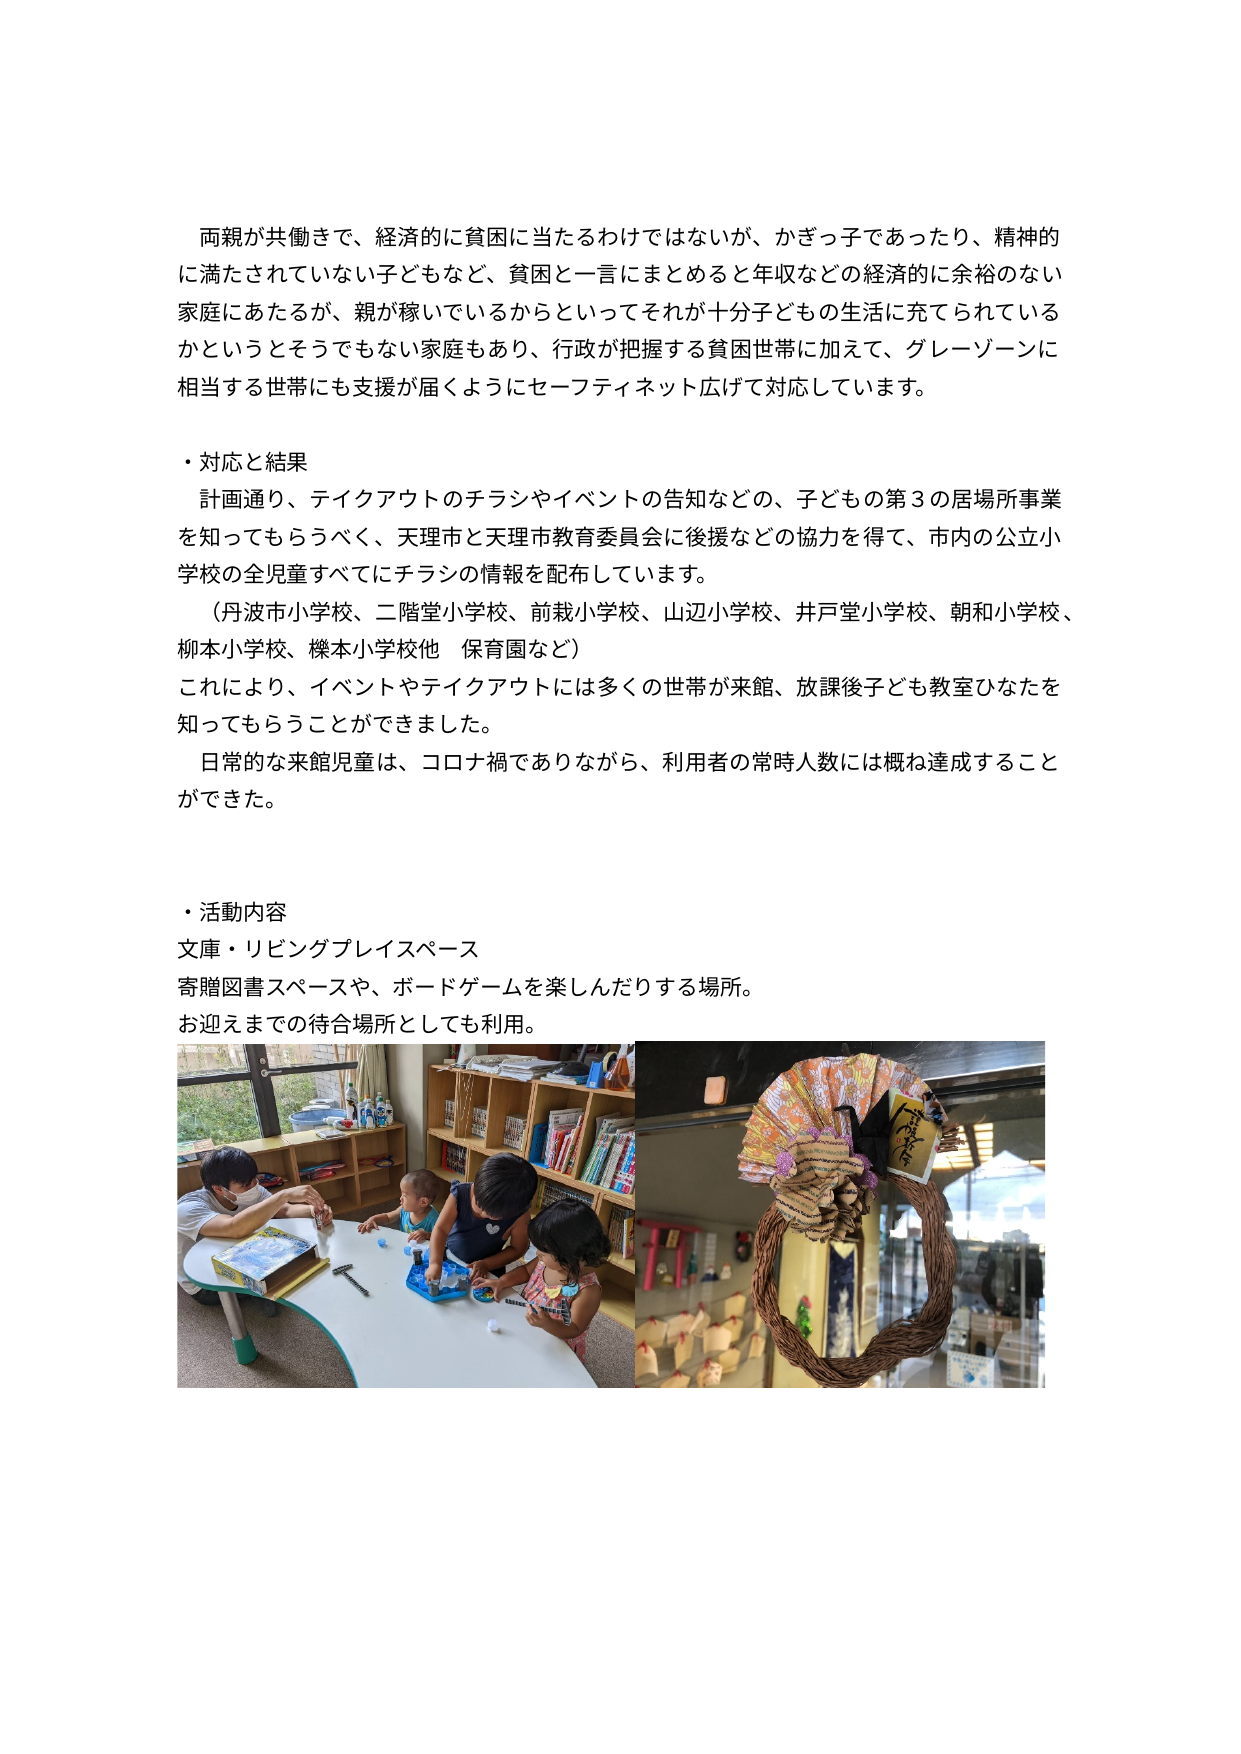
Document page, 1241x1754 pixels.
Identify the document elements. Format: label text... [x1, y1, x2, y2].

text （丹波市小学校、二階堂小学校、前栽小学校、山辺小学校、井戸堂小学校、朝和小学校、柳本小学校、櫟本小学校他 保育園など） [177, 592, 1063, 667]
text これにより、イベントやテイクアウトには多くの世帯が来館、放課後子ども教室ひなたを知ってもらうことができました。 [177, 667, 1063, 742]
text 寄贈図書スペースや、ボードゲームを楽しんだりする場所。 [177, 967, 1063, 1004]
text 日常的な来館児童は、コロナ禍でありながら、利用者の常時人数には概ね達成することができた。 [177, 742, 1063, 817]
text ・対応と結果 [177, 442, 1063, 479]
picture [177, 1041, 1046, 1388]
text ・活動内容 [177, 892, 1063, 929]
text 文庫・リビングプレイスペース [177, 929, 1063, 967]
text お迎えまでの待合場所としても利用。 [177, 1004, 1063, 1042]
text 計画通り、テイクアウトのチラシやイベントの告知などの、子どもの第３の居場所事業を知ってもらうべく、天理市と天理市教育委員会に後援などの協力を得て、市内の公立小学校の全児童すべてにチラシの情報を配布しています。 [177, 479, 1063, 592]
text 両親が共働きで、経済的に貧困に当たるわけではないが、かぎっ子であったり、精神的に満たされていない子どもなど、貧困と一言にまとめると年収などの経済的に余裕のない家庭にあたるが、親が稼いでいるからといってそれが十分子どもの生活に充てられているかというとそうでもない家庭もあり、行政が把握する貧困世帯に加えて、グレーゾーンに相当する世帯にも支援が届くようにセーフティネット広げて対応しています。 [177, 217, 1063, 404]
